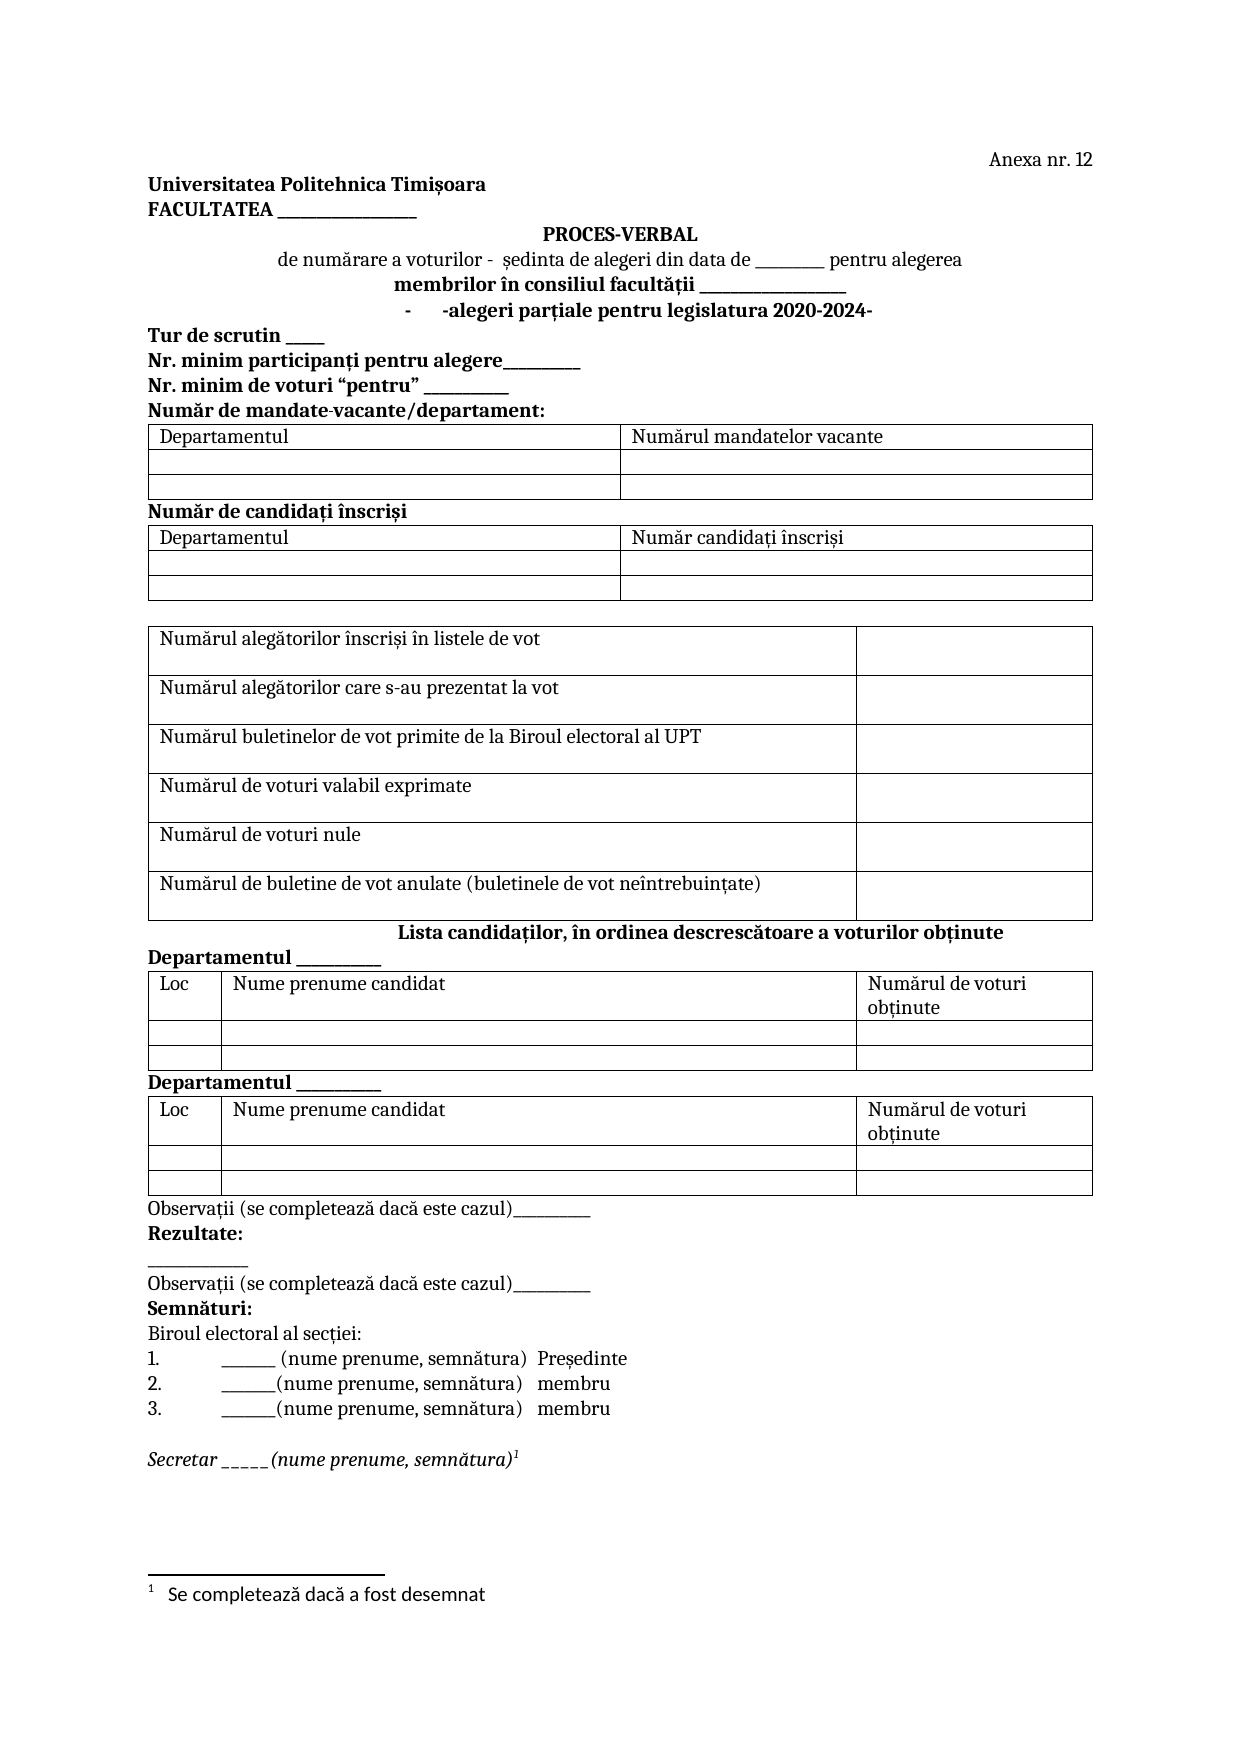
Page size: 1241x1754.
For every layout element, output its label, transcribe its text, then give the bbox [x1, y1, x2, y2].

table_header Nume prenume candidat [222, 972, 856, 1020]
table_cell [857, 1171, 1092, 1195]
text 3. _______(nume prenume, semnătura) membru [148, 1397, 1093, 1421]
table_cell [149, 450, 620, 474]
table_cell [857, 1021, 1092, 1045]
table_cell [149, 475, 620, 499]
table_cell [857, 1046, 1092, 1070]
list -alegeri parțiale pentru legislatura 2020-2024- [185, 298, 1093, 322]
table_cell Numărul de voturi valabil exprimate [149, 774, 856, 822]
text Tur de scrutin _____ [148, 323, 1093, 347]
table_cell [857, 1146, 1092, 1170]
text Număr de candidați înscriși [148, 500, 1093, 524]
text Nr. minim participanți pentru alegere__________ [148, 348, 1093, 372]
table_cell [222, 1171, 856, 1195]
table_cell [149, 1021, 221, 1045]
table_header Departamentul [149, 526, 620, 550]
text Lista candidaților, în ordinea descrescătoare a voturilor obținute [148, 921, 1093, 945]
text Departamentul ___________ [148, 1071, 1093, 1095]
table_header Numărul alegătorilor înscriși în listele de vot [149, 627, 856, 675]
table_cell [621, 551, 1092, 575]
table_cell [222, 1046, 856, 1070]
table_header Numărul de voturi obținute [857, 1097, 1092, 1145]
text Nr. minim de voturi “pentru” ___________ [148, 373, 1093, 397]
text Anexa nr. 12 [148, 148, 1093, 172]
table_header Numărul de voturi obținute [857, 972, 1092, 1020]
text Observații (se completează dacă este cazul)__________ [148, 1271, 1093, 1295]
table_header Loc [149, 1097, 221, 1145]
table_header Departamentul [149, 425, 620, 449]
text PROCES-VERBAL [148, 223, 1093, 247]
table_cell Numărul alegătorilor care s-au prezentat la vot [149, 676, 856, 724]
table_cell [149, 1146, 221, 1170]
text Departamentul ___________ [148, 946, 1093, 970]
text Număr de mandate vacante/departament: [148, 399, 1093, 423]
table_cell [857, 676, 1092, 724]
text Universitatea Politehnica Timișoara [148, 173, 1093, 197]
table_cell [222, 1021, 856, 1045]
table_cell [857, 774, 1092, 822]
text Biroul electoral al secției: [148, 1322, 1093, 1346]
table_cell [857, 823, 1092, 871]
table_cell [621, 450, 1092, 474]
table_header [857, 627, 1092, 675]
table_cell [857, 872, 1092, 920]
text FACULTATEA __________________ [148, 198, 1093, 222]
text _____________ [148, 1246, 1093, 1270]
text 1. _______ (nume prenume, semnătura) Președinte [148, 1347, 1093, 1371]
table_cell [621, 576, 1092, 600]
text 2. _______(nume prenume, semnătura) membru [148, 1372, 1093, 1396]
table_header Loc [149, 972, 221, 1020]
table_cell [222, 1146, 856, 1170]
text Rezultate: [148, 1221, 1093, 1245]
text membrilor în consiliul facultății ___________________ [148, 273, 1093, 297]
table_cell [149, 551, 620, 575]
table_cell Numărul de voturi nule [149, 823, 856, 871]
table_cell [149, 1046, 221, 1070]
table_cell Numărul buletinelor de vot primite de la Biroul electoral al UPT [149, 725, 856, 773]
text Semnături: [148, 1297, 1093, 1321]
table_header Număr candidați înscriși [621, 526, 1092, 550]
table_header Nume prenume candidat [222, 1097, 856, 1145]
text Observații (se completează dacă este cazul)__________ [148, 1196, 1093, 1220]
table_cell [149, 576, 620, 600]
table_header Numărul mandatelor vacante [621, 425, 1092, 449]
text Secretar _____(nume prenume, semnătura) [148, 1447, 1093, 1471]
table_cell [149, 1171, 221, 1195]
table_cell [621, 475, 1092, 499]
table_cell [857, 725, 1092, 773]
table_cell Numărul de buletine de vot anulate (buletinele de vot neîntrebuințate) [149, 872, 856, 920]
text de numărare a voturilor - şedinta de alegeri din data de _________ pentru alegerea [148, 248, 1093, 272]
